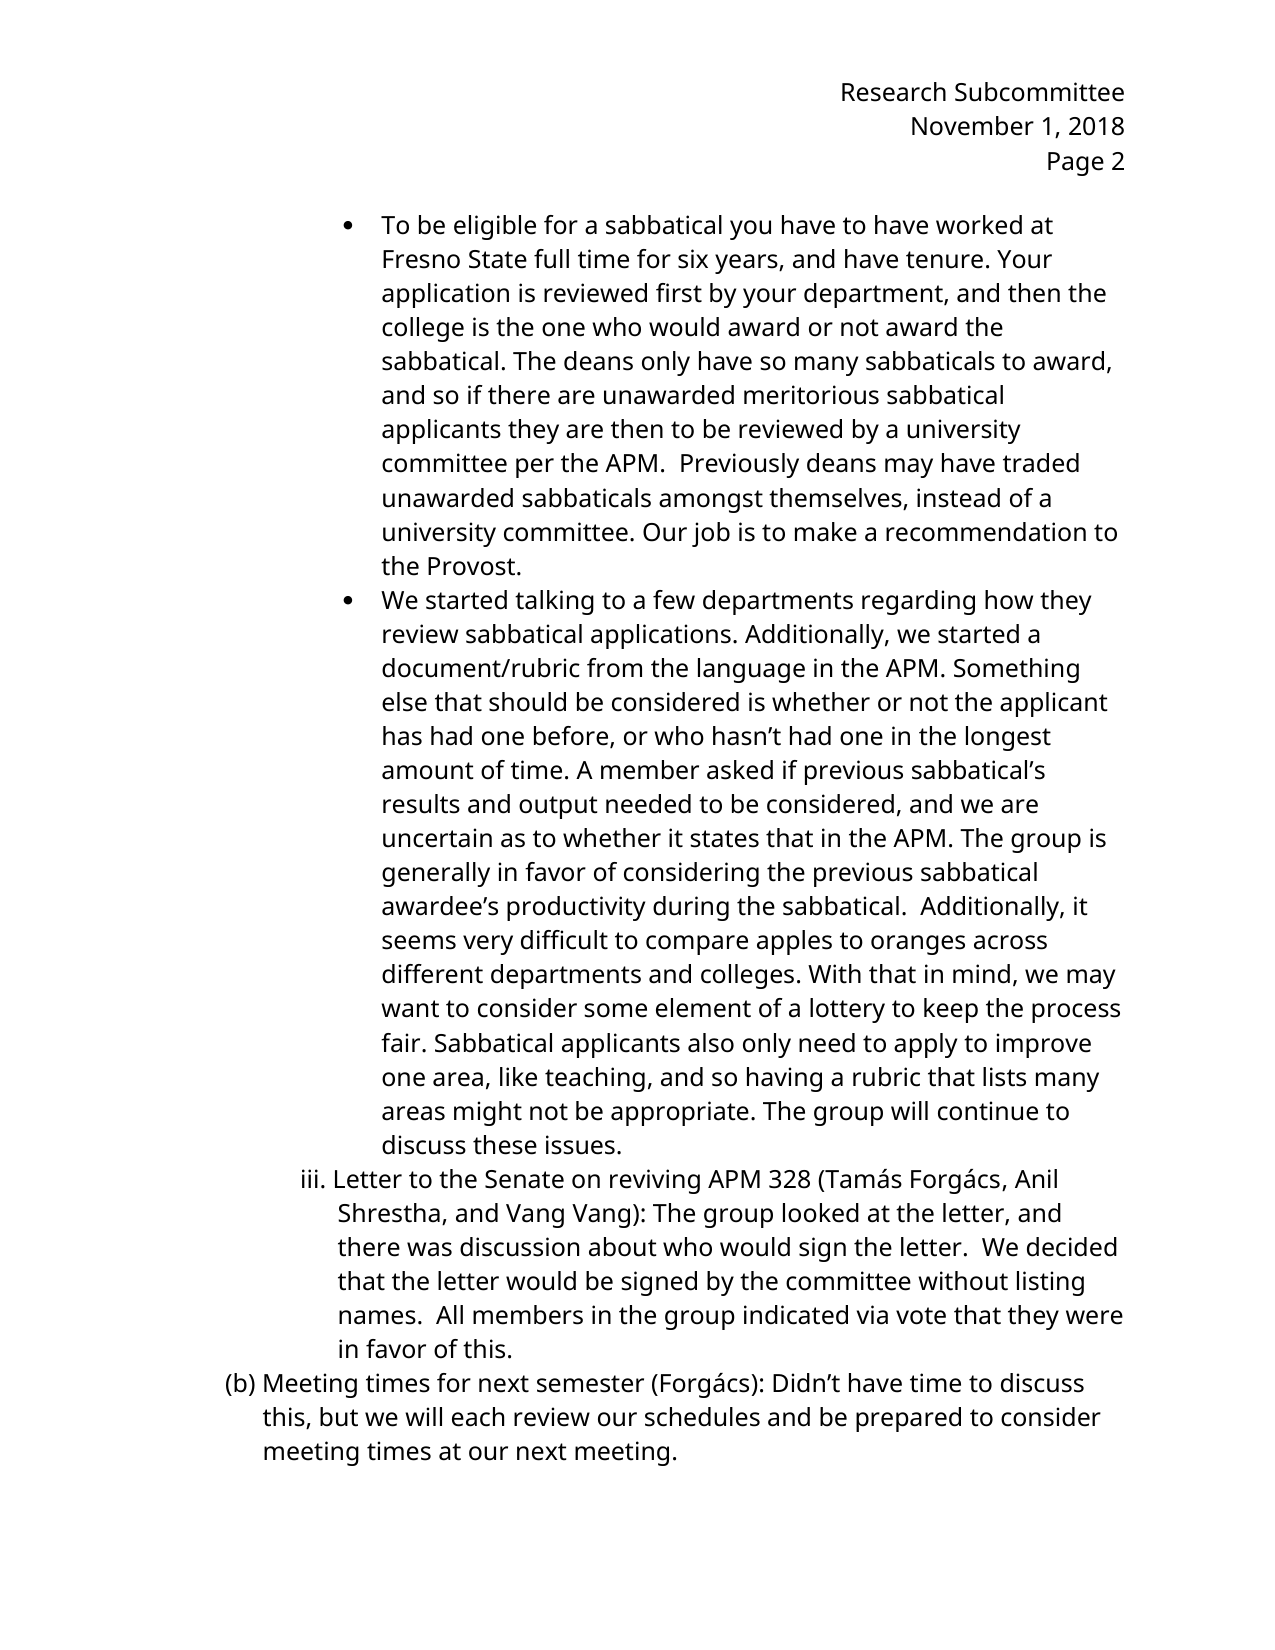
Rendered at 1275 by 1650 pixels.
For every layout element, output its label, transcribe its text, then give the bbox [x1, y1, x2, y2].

text iii. Letter to the Senate on reviving APM 328 (Tamás Forgács, Anil Shrestha, and Vang Vang): The group looked at the letter, and there was discussion about who would sign the letter. We decided that the letter would be signed by the committee without listing names. All members in the group indicated via vote that they were in favor of this. [300, 1161, 1125, 1366]
list We started talking to a few departments regarding how they review sabbatical applications. Additionally, we started a document/rubric from the language in the APM. Something else that should be considered is whether or not the applicant has had one before, or who hasn’t had one in the longest amount of time. A member asked if previous sabbatical’s results and output needed to be considered, and we are uncertain as to whether it states that in the APM. The group is generally in favor of considering the previous sabbatical awardee’s productivity during the sabbatical. Additionally, it seems very difficult to compare apples to oranges across different departments and colleges. With that in mind, we may want to consider some element of a lottery to keep the process fair. Sabbatical applicants also only need to apply to improve one area, like teaching, and so having a rubric that lists many areas might not be appropriate. The group will continue to discuss these issues. [344, 582, 1125, 1161]
list To be eligible for a sabbatical you have to have worked at Fresno State full time for six years, and have tenure. Your application is reviewed first by your department, and then the college is the one who would award or not award the sabbatical. The deans only have so many sabbaticals to award, and so if there are unawarded meritorious sabbatical applicants they are then to be reviewed by a university committee per the APM. Previously deans may have traded unawarded sabbaticals amongst themselves, instead of a university committee. Our job is to make a recommendation to the Provost. [344, 208, 1125, 582]
text (b) Meeting times for next semester (Forgács): Didn’t have time to discuss this, but we will each review our schedules and be prepared to consider meeting times at our next meeting. [225, 1366, 1125, 1468]
